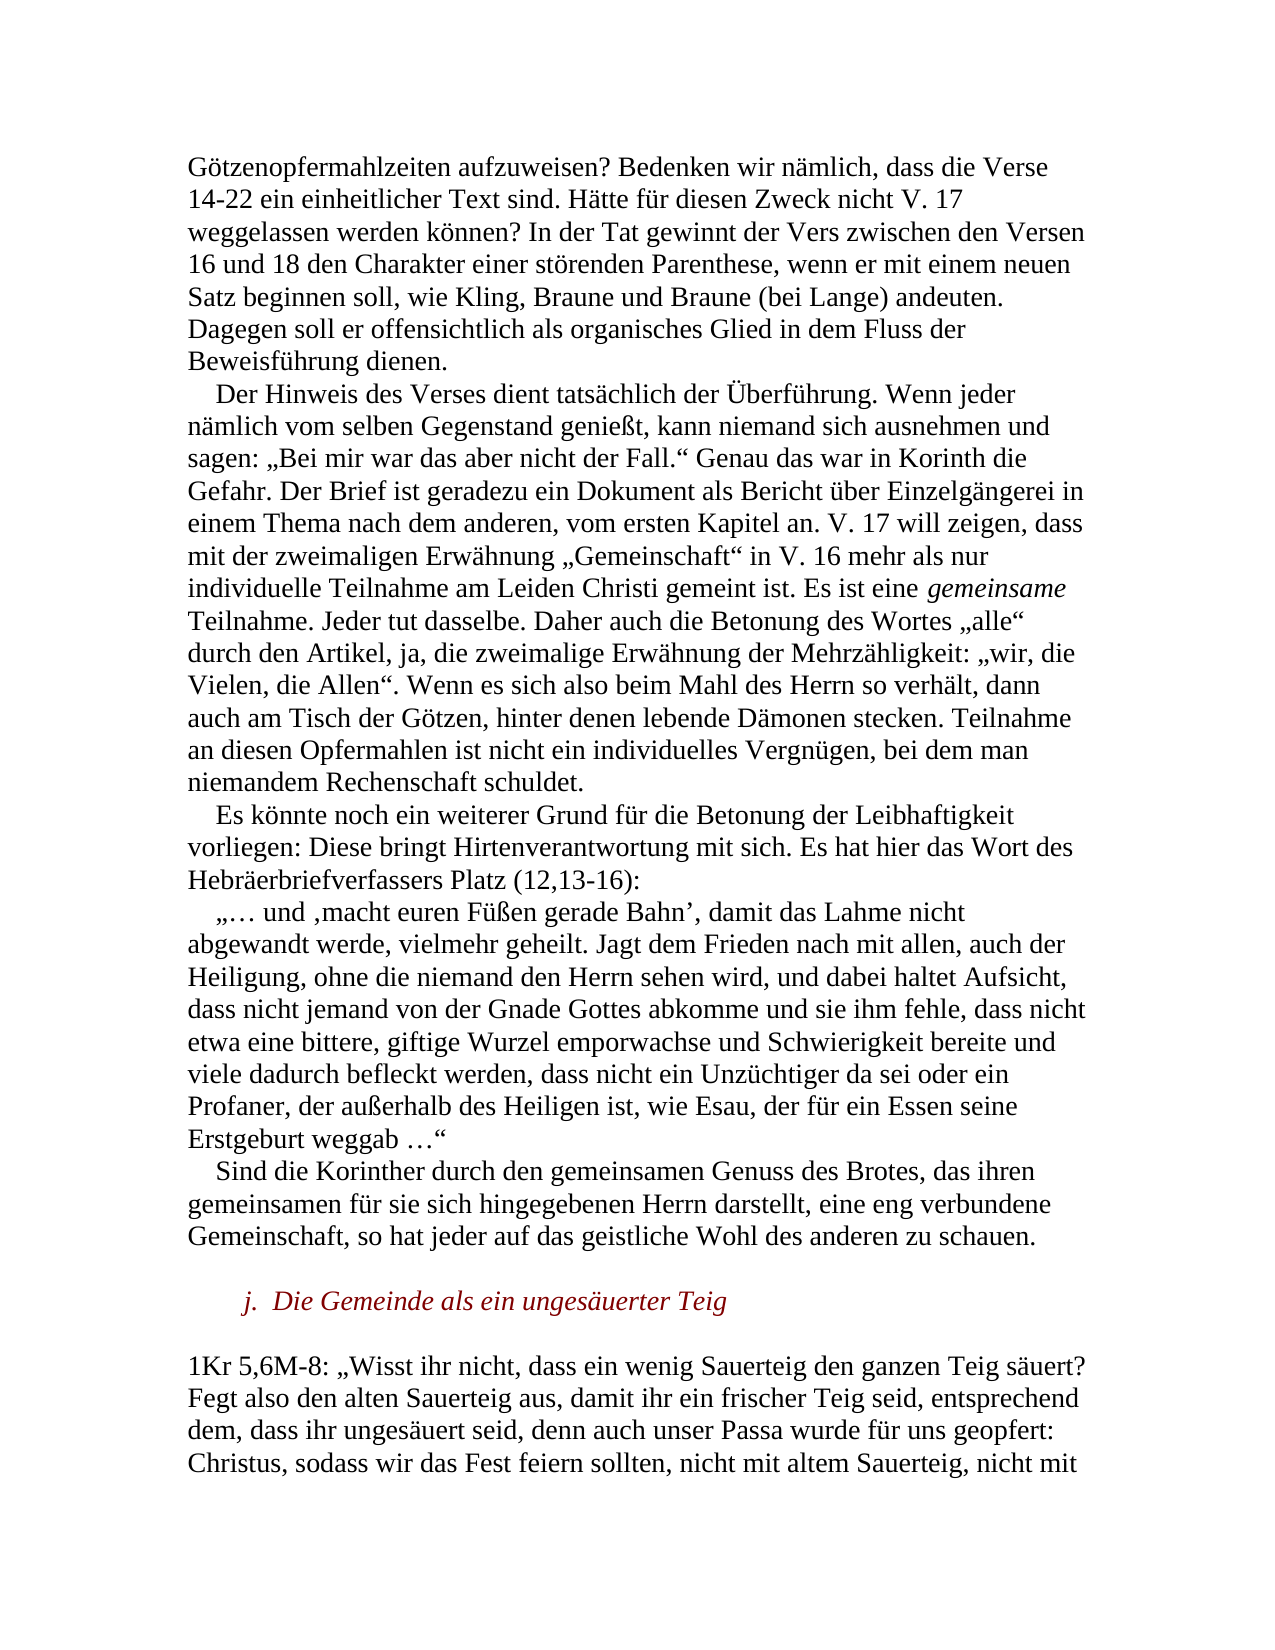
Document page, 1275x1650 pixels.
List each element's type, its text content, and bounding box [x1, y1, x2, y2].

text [187, 150, 1087, 377]
text „… und ‚macht euren Füßen gerade Bahn’, damit das Lahme nicht abgewandt werde, vielmehr geheilt. Jagt dem Frieden nach mit allen, auch der Heiligung, ohne die niemand den Herrn sehen wird, und dabei haltet Aufsicht, dass nicht jemand von der Gnade Gottes abkomme und sie ihm fehle, dass nicht etwa eine bittere, giftige Wurzel emporwachse und Schwierigkeit bereite und viele dadurch befleckt werden, dass nicht ein Unzüchtiger da sei oder ein Profaner, der außerhalb des Heiligen ist, wie Esau, der für ein Essen seine Erstgeburt weggab …“ [187, 895, 1087, 1154]
text Der Hinweis des Verses dient tatsächlich der Überführung. Wenn jeder nämlich vom selben Gegenstand genießt, kann niemand sich ausnehmen und sagen: „Bei mir war das aber nicht der Fall.“ Genau das war in Korinth die Gefahr. Der Brief ist geradezu ein Dokument als Bericht über Einzelgängerei in einem Thema nach dem anderen, vom ersten Kapitel an. V. 17 will zeigen, dass mit der zweimaligen Erwähnung „Gemeinschaft“ in V. 16 mehr als nur individuelle Teilnahme am Leiden Christi gemeint ist. Es ist eine gemeinsame Teilnahme. Jeder tut dasselbe. Daher auch die Betonung des Wortes „alle“ durch den Artikel, ja, die zweimalige Erwähnung der Mehrzähligkeit: „wir, die Vielen, die Allen“. Wenn es sich also beim Mahl des Herrn so verhält, dann auch am Tisch der Götzen, hinter denen lebende Dämonen stecken. Teilnahme an diesen Opfermahlen ist nicht ein individuelles Vergnügen, bei dem man niemandem Rechenschaft schuldet. [187, 377, 1087, 798]
text Sind die Korinther durch den gemeinsamen Genuss des Brotes, das ihren gemeinsamen für sie sich hingegebenen Herrn darstellt, eine eng verbundene Gemeinschaft, so hat jeder auf das geistliche Wohl des anderen zu schauen. [187, 1154, 1087, 1251]
subtitle j. Die Gemeinde als ein ungesäuerter Teig [187, 1284, 1087, 1316]
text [187, 1349, 1087, 1478]
text Es könnte noch ein weiterer Grund für die Betonung der Leibhaftigkeit vorliegen: Diese bringt Hirtenverantwortung mit sich. Es hat hier das Wort des Hebräerbriefverfassers Platz (12,13-16): [187, 798, 1087, 895]
